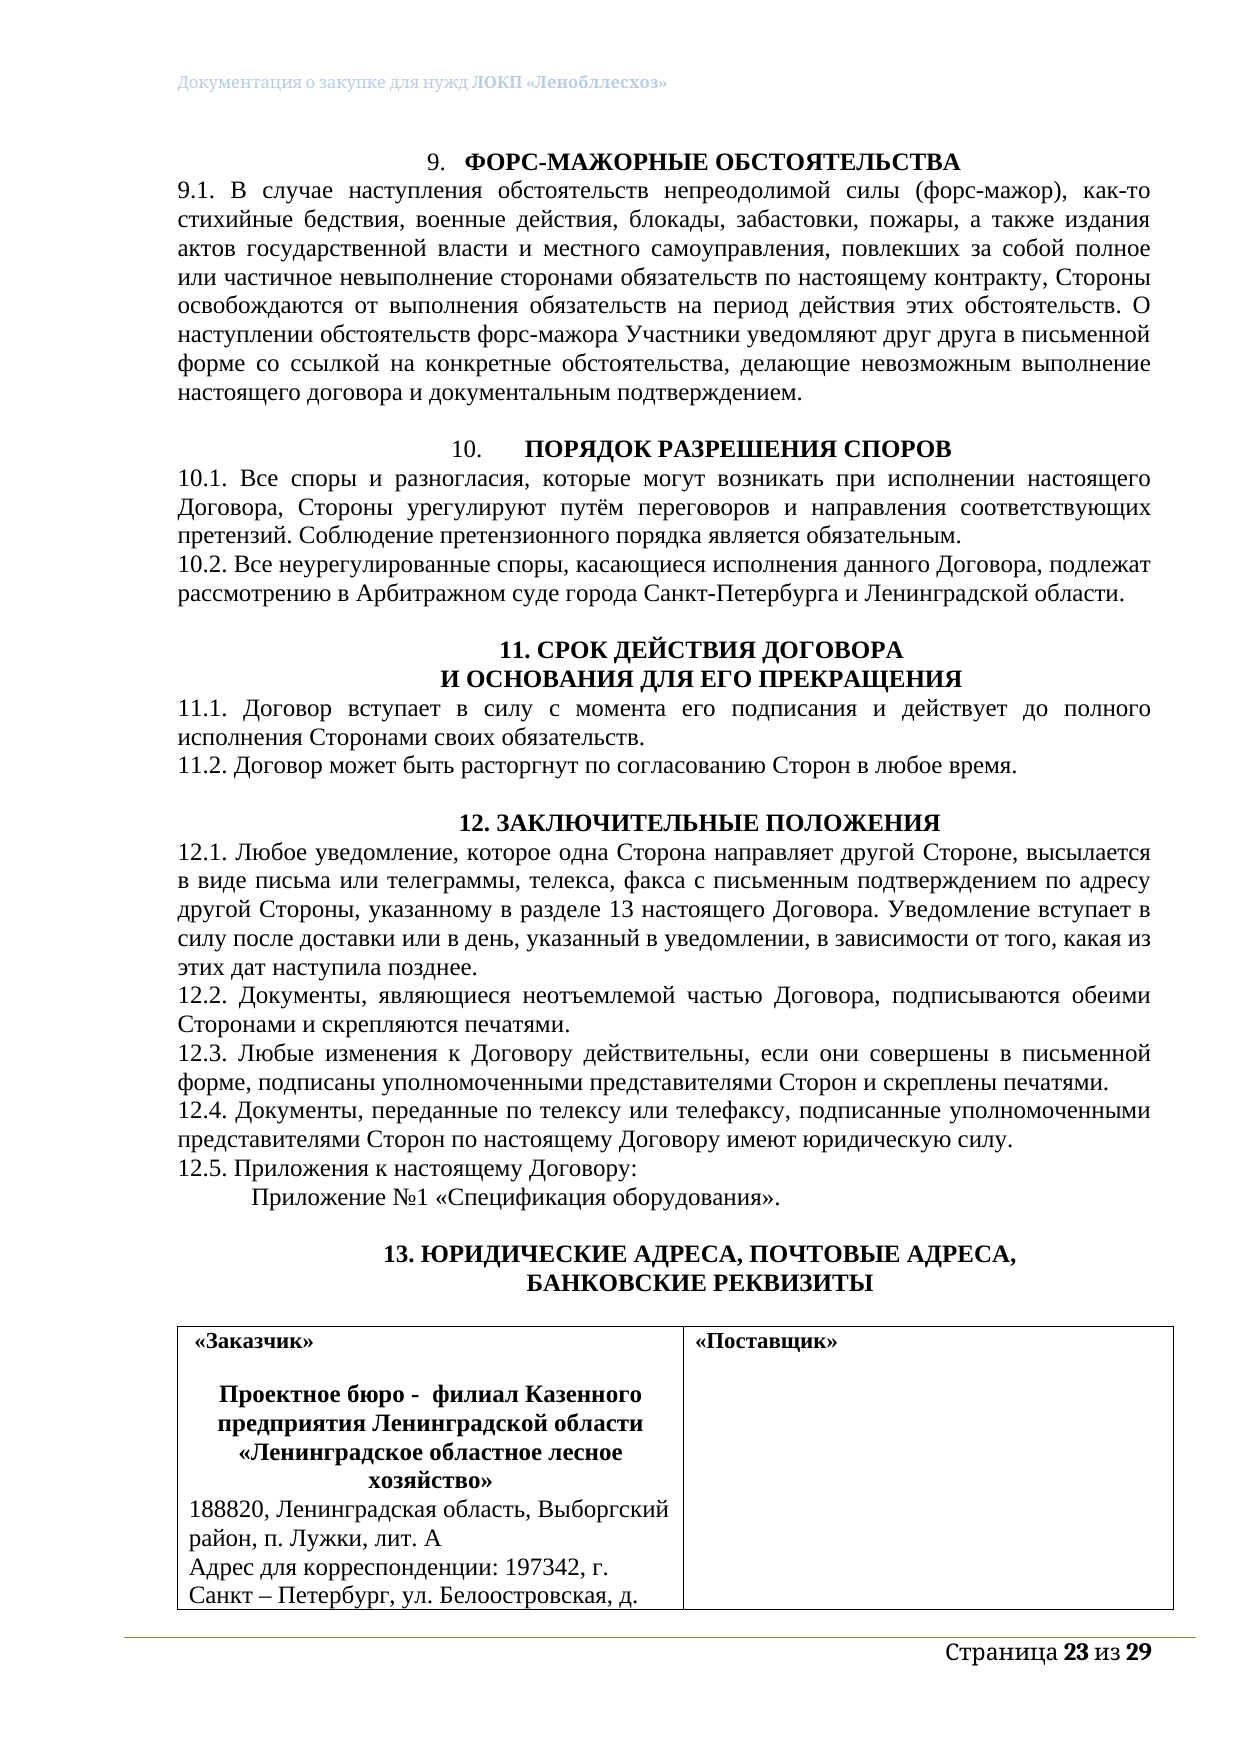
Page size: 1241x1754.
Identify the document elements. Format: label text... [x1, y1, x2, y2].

text 11.2. Договор может быть расторгнут по согласованию Сторон в любое время. [177, 751, 1152, 779]
text 12. ЗАКЛЮЧИТЕЛЬНЫЕ ПОЛОЖЕНИЯ [177, 808, 1152, 837]
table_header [178, 1327, 683, 1609]
text 12.3. Любые изменения к Договору действительны, если они совершены в письменной форме, подписаны уполномоченными представителями Сторон и скреплены печатями. [177, 1038, 1152, 1096]
text И ОСНОВАНИЯ ДЛЯ ЕГО ПРЕКРАЩЕНИЯ [177, 664, 1152, 693]
text 12.2. Документы, являющиеся неотъемлемой частью Договора, подписываются обеими Сторонами и скрепляются печатями. [177, 981, 1152, 1038]
text 11. СРОК ДЕЙСТВИЯ ДОГОВОРА [177, 636, 1152, 664]
text БАНКОВСКИЕ РЕКВИЗИТЫ [177, 1268, 1152, 1297]
text 10.2. Все неурегулированные споры, касающиеся исполнения данного Договора, подлежат рассмотрению в Арбитражном суде города Санкт-Петербурга и Ленинградской области. [177, 549, 1152, 607]
list ПОРЯДОК РАЗРЕШЕНИЯ СПОРОВ [177, 434, 1152, 463]
text 12.1. Любое уведомление, которое одна Сторона направляет другой Стороне, высылается в виде письма или телеграммы, телекса, факса с письменным подтверждением по адресу другой Стороны, указанному в разделе 13 настоящего Договора. Уведомление вступает в силу после доставки или в день, указанный в уведомлении, в зависимости от того, какая из этих дат наступила позднее. [177, 837, 1152, 981]
table_header «Поставщик» [684, 1327, 1173, 1609]
text 12.5. Приложения к настоящему Договору: [177, 1153, 1152, 1182]
text 10.1. Все споры и разногласия, которые могут возникать при исполнении настоящего Договора, Стороны урегулируют путём переговоров и направления соответствующих претензий. Соблюдение претензионного порядка является обязательным. [177, 463, 1152, 549]
list ФОРС-МАЖОРНЫЕ ОБСТОЯТЕЛЬСТВА [236, 147, 1152, 176]
text Приложение №1 «Спецификация оборудования». [177, 1182, 1152, 1211]
text 13. ЮРИДИЧЕСКИЕ АДРЕСА, ПОЧТОВЫЕ АДРЕСА, [177, 1239, 1152, 1268]
text 12.4. Документы, переданные по телексу или телефаксу, подписанные уполномоченными представителями Сторон по настоящему Договору имеют юридическую силу. [177, 1096, 1152, 1153]
text 11.1. Договор вступает в силу с момента его подписания и действует до полного исполнения Сторонами своих обязательств. [177, 693, 1152, 751]
text 9.1. В случае наступления обстоятельств непреодолимой силы (форс-мажор), как-то стихийные бедствия, военные действия, блокады, забастовки, пожары, а также издания актов государственной власти и местного самоуправления, повлекших за собой полное или частичное невыполнение сторонами обязательств по настоящему контракту, Стороны освобождаются от выполнения обязательств на период действия этих обстоятельств. О наступлении обстоятельств форс-мажора Участники уведомляют друг друга в письменной форме со ссылкой на конкретные обстоятельства, делающие невозможным выполнение настоящего договора и документальным подтверждением. [177, 176, 1152, 406]
